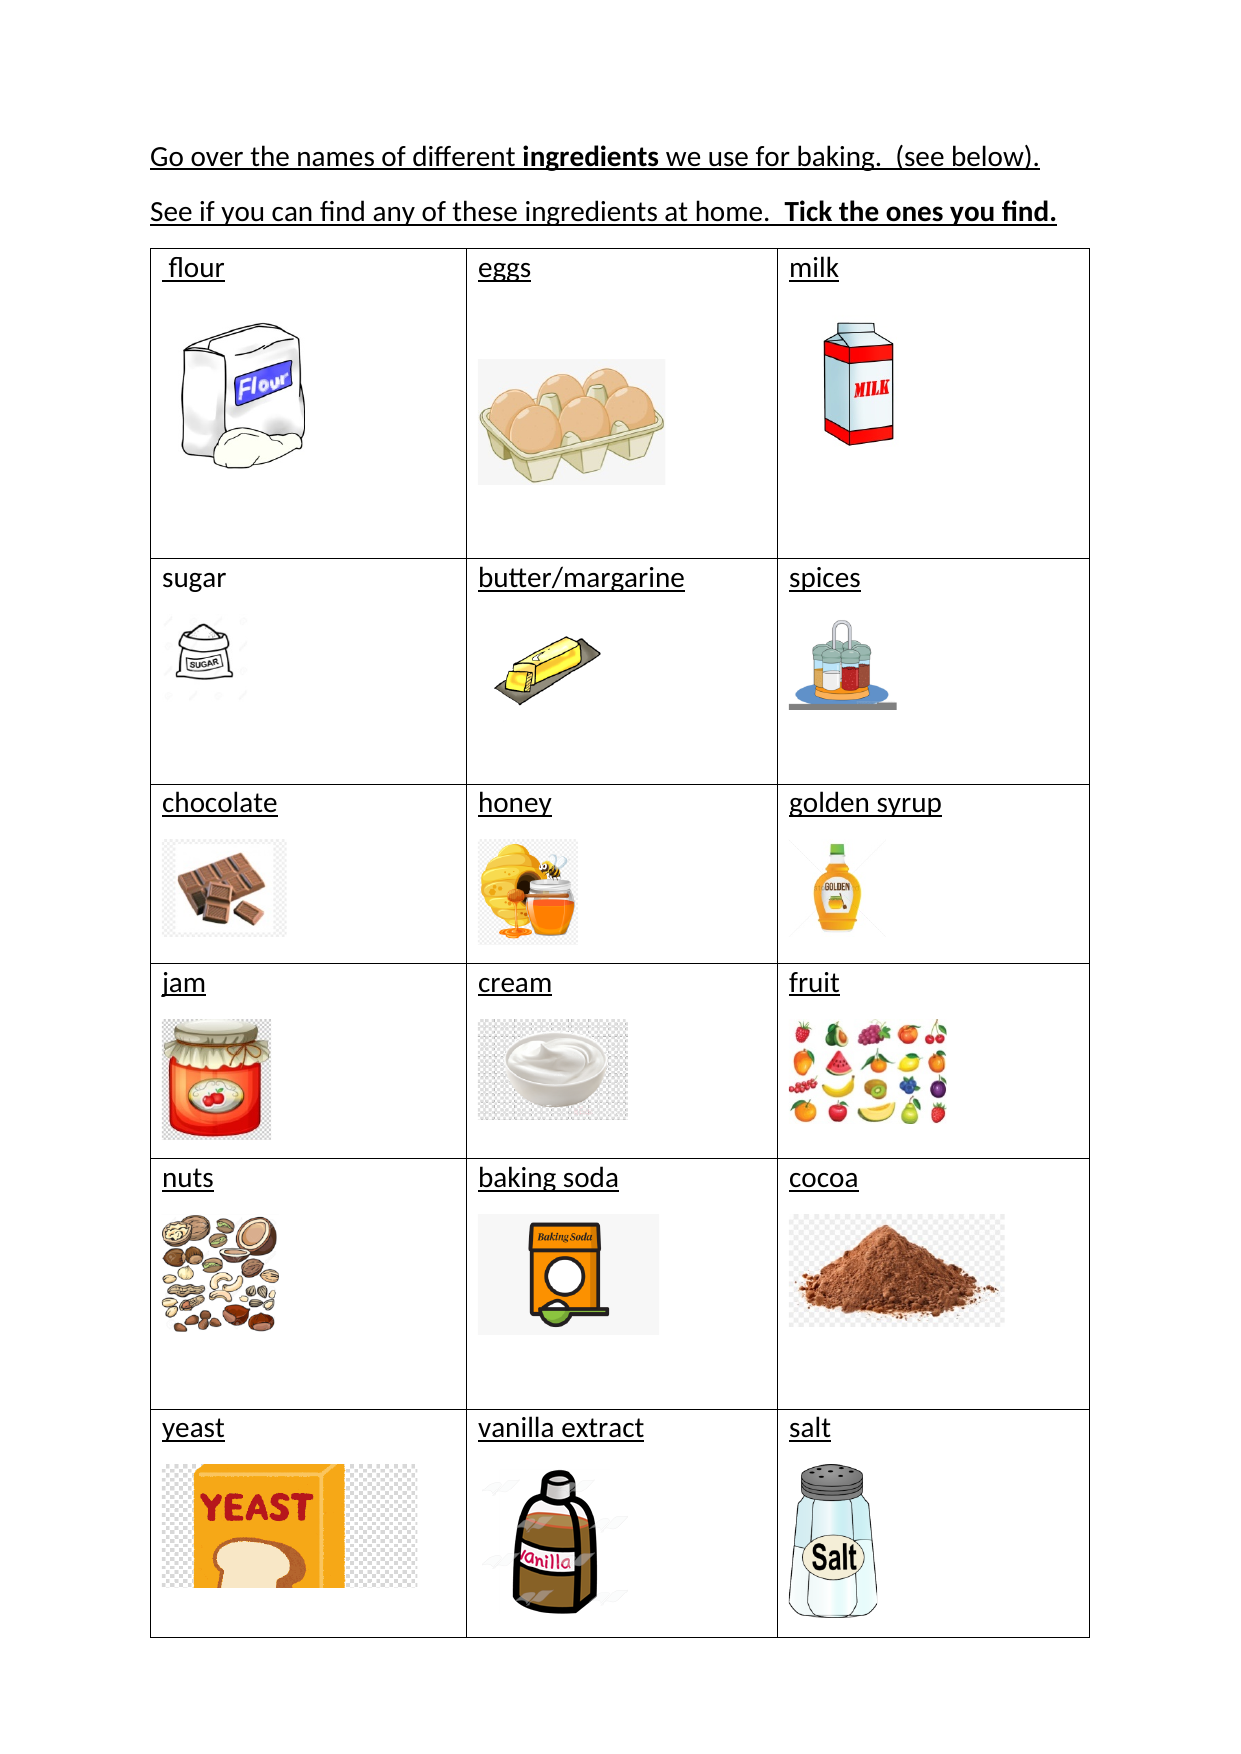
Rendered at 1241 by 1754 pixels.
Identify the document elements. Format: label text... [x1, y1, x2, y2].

picture [788, 304, 938, 453]
table_cell butter/margarine [467, 559, 777, 783]
table_cell spices [778, 559, 1089, 783]
table_cell nuts [151, 1159, 466, 1408]
picture [477, 1464, 632, 1618]
text See if you can find any of these ingredients at home. Tick the ones you find. [150, 193, 1090, 229]
picture [788, 614, 897, 710]
picture [477, 614, 605, 723]
table_cell chocolate [151, 785, 466, 963]
picture [161, 839, 287, 937]
table_cell golden syrup [778, 785, 1089, 963]
picture [161, 1464, 418, 1588]
table_cell sugar [151, 559, 466, 783]
picture [477, 1019, 628, 1120]
picture [161, 1214, 279, 1332]
picture [477, 839, 578, 945]
table_cell fruit [778, 964, 1089, 1158]
table_cell cream [467, 964, 777, 1158]
picture [161, 304, 333, 475]
picture [161, 614, 248, 702]
table_cell vanilla extract [467, 1410, 777, 1637]
picture [788, 1019, 947, 1124]
picture [788, 839, 886, 937]
table_cell jam [151, 964, 466, 1158]
text Go over the names of different ingredients we use for baking. (see below). [150, 138, 1090, 174]
table_header milk [778, 249, 1089, 558]
table_cell cocoa [778, 1159, 1089, 1408]
picture [788, 1464, 878, 1618]
picture [161, 1019, 272, 1140]
table_cell yeast [151, 1410, 466, 1637]
picture [477, 359, 666, 485]
table_header eggs [467, 249, 777, 558]
table_cell baking soda [467, 1159, 777, 1408]
table_cell honey [467, 785, 777, 963]
table_header flour [151, 249, 466, 558]
picture [477, 1214, 660, 1335]
picture [788, 1214, 1005, 1327]
table_cell salt [778, 1410, 1089, 1637]
